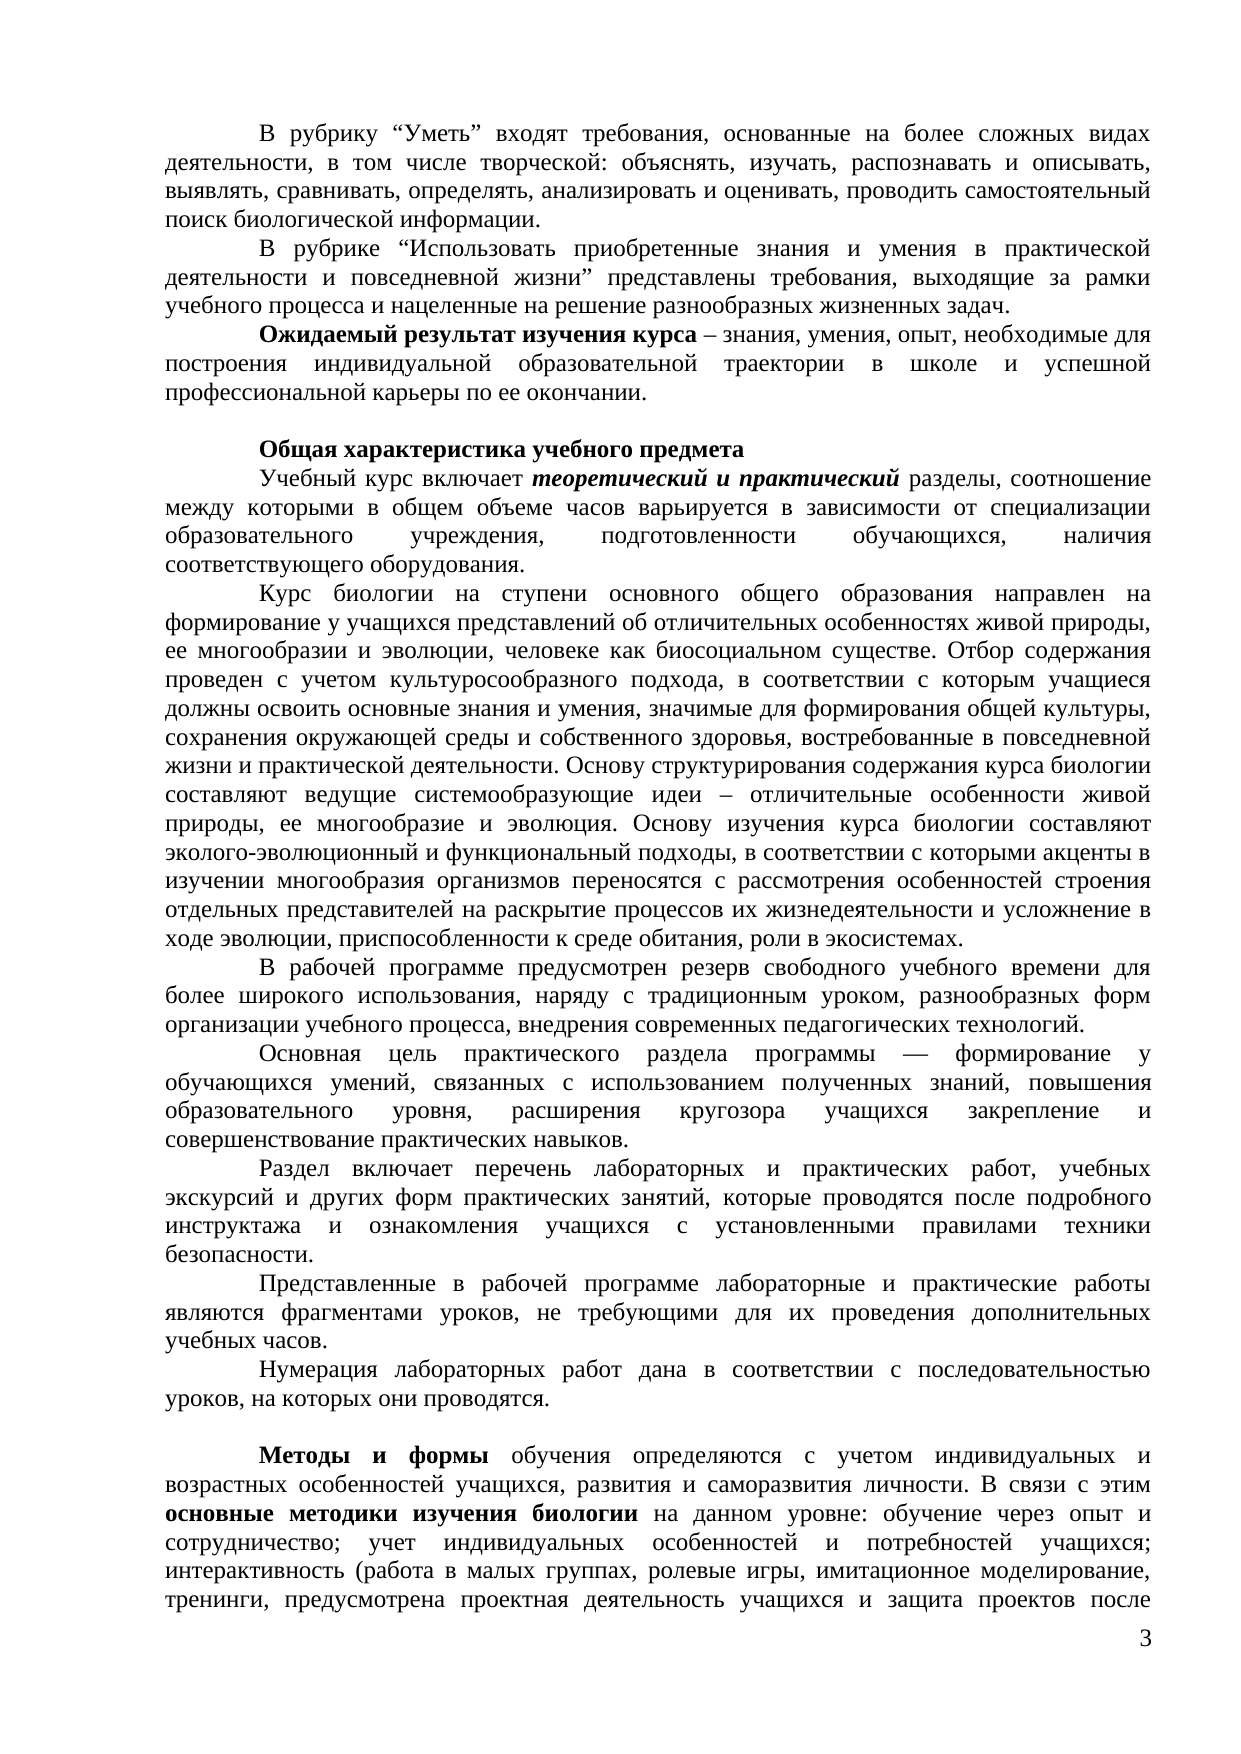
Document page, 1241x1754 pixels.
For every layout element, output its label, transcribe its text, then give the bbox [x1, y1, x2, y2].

text В рубрике “Использовать приобретенные знания и умения в практической деятельности и повседневной жизни” представлены требования, выходящие за рамки учебного процесса и нацеленные на решение разнообразных жизненных задач. [165, 233, 1152, 319]
text Учебный курс включает теоретический и практический разделы, соотношение между которыми в общем объеме часов варьируется в зависимости от специализации образовательного учреждения, подготовленности обучающихся, наличия соответствующего оборудования. [165, 463, 1152, 578]
text Раздел включает перечень лабораторных и практических работ, учебных экскурсий и других форм практических занятий, которые проводятся после подробного инструктажа и ознакомления учащихся с установленными правилами техники безопасности. [165, 1153, 1152, 1268]
text В рубрику “Уметь” входят требования, основанные на более сложных видах деятельности, в том числе творческой: объяснять, изучать, распознавать и описывать, выявлять, сравнивать, определять, анализировать и оценивать, проводить самостоятельный поиск биологической информации. [165, 118, 1152, 233]
text Представленные в рабочей программе лабораторные и практические работы являются фрагментами уроков, не требующими для их проведения дополнительных учебных часов. [165, 1268, 1152, 1354]
text В рабочей программе предусмотрен резерв свободного учебного времени для более широкого использования, наряду с традиционным уроком, разнообразных форм организации учебного процесса, внедрения современных педагогических технологий. [165, 952, 1152, 1038]
text Курс биологии на ступени основного общего образования направлен на формирование у учащихся представлений об отличительных особенностях живой природы, ее многообразии и эволюции, человеке как биосоциальном существе. Отбор содержания проведен с учетом культуросообразного подхода, в соответствии с которым учащиеся должны освоить основные знания и умения, значимые для формирования общей культуры, сохранения окружающей среды и собственного здоровья, востребованные в повседневной жизни и практической деятельности. Основу структурирования содержания курса биологии составляют ведущие системообразующие идеи – отличительные особенности живой природы, ее многообразие и эволюция. Основу изучения курса биологии составляют эколого-эволюционный и функциональный подходы, в соответствии с которыми акценты в изучении многообразия организмов переносятся с рассмотрения особенностей строения отдельных представителей на раскрытие процессов их жизнедеятельности и усложнение в ходе эволюции, приспособленности к среде обитания, роли в экосистемах. [165, 578, 1152, 952]
text Нумерация лабораторных работ дана в соответствии с последовательностью уроков, на которых они проводятся. [165, 1354, 1152, 1412]
text Основная цель практического раздела программы — формирование у обучающихся умений, связанных с использованием полученных знаний, повышения образовательного уровня, расширения кругозора учащихся закрепление и совершенствование практических навыков. [165, 1038, 1152, 1153]
text Ожидаемый результат изучения курса – знания, умения, опыт, необходимые для построения индивидуальной образовательной траектории в школе и успешной профессиональной карьеры по ее окончании. [165, 319, 1152, 406]
text Общая характеристика учебного предмета [165, 434, 1152, 463]
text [165, 1441, 1152, 1613]
